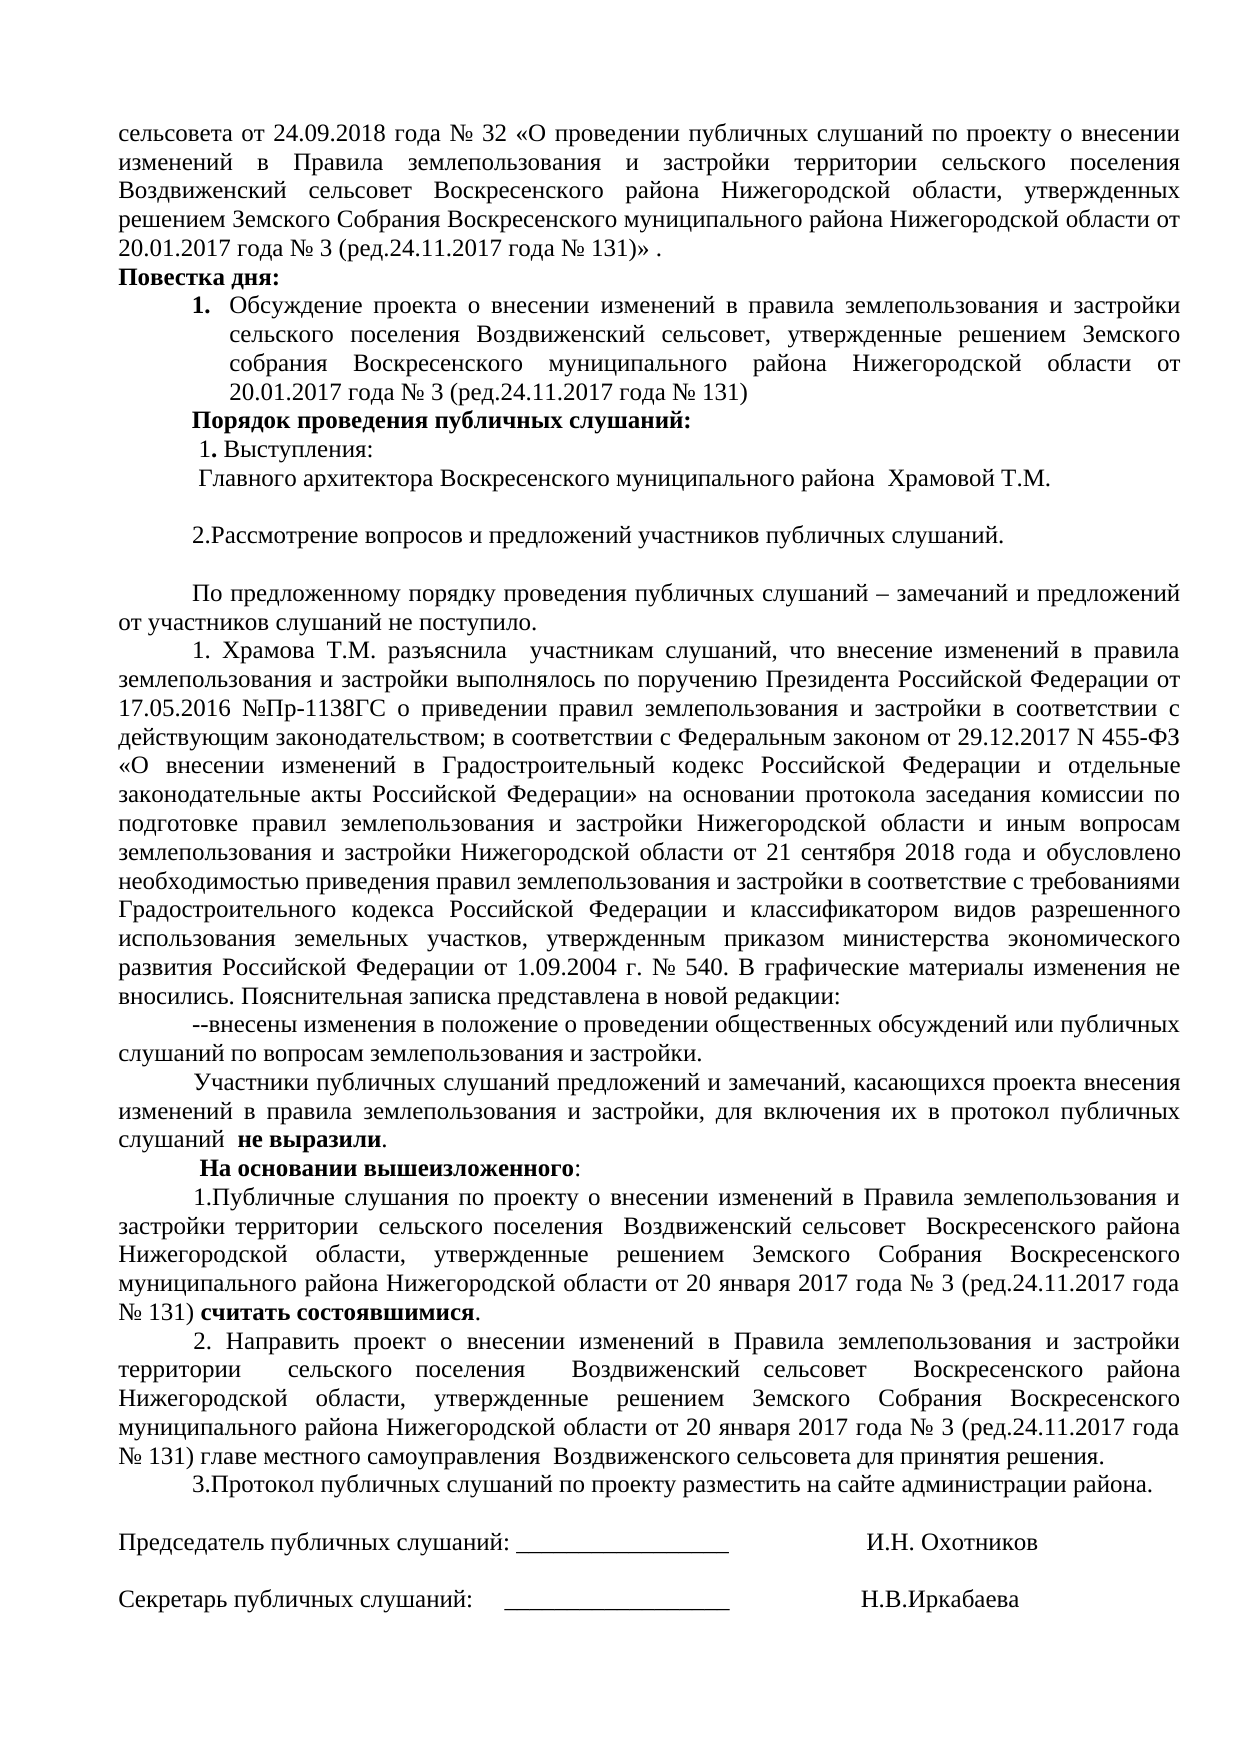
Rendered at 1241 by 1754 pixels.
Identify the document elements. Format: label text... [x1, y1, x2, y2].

text 1.Публичные слушания по проекту о внесении изменений в Правила землепользования и застройки территории сельского поселения Воздвиженский сельсовет Воскресенского района Нижегородской области, утвержденные решением Земского Собрания Воскресенского муниципального района Нижегородской области от 20 января 2017 года № 3 (ред.24.11.2017 года № 131) считать состоявшимися. [118, 1182, 1181, 1326]
text Главного архитектора Воскресенского муниципального района Храмовой Т.М. [118, 463, 1181, 492]
text Председатель публичных слушаний: _________________ И.Н. Охотников [118, 1498, 1181, 1556]
text 3.Протокол публичных слушаний по проекту разместить на сайте администрации района. [118, 1469, 1181, 1498]
text Повестка дня: [118, 262, 1181, 291]
list Обсуждение проекта о внесении изменений в правила землепользования и застройки сельского поселения Воздвиженский сельсовет, утвержденные решением Земского собрания Воскресенского муниципального района Нижегородской области от 20.01.2017 года № 3 (ред.24.11.2017 года № 131) [192, 291, 1181, 406]
text По предложенному порядку проведения публичных слушаний – замечаний и предложений от участников слушаний не поступило. [118, 578, 1181, 636]
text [118, 118, 1181, 262]
text 2.Рассмотрение вопросов и предложений участников публичных слушаний. [118, 521, 1181, 549]
text --внесены изменения в положение о проведении общественных обсуждений или публичных слушаний по вопросам землепользования и застройки. [118, 1009, 1181, 1067]
text Порядок проведения публичных слушаний: [192, 406, 1181, 434]
text 2. Направить проект о внесении изменений в Правила землепользования и застройки территории сельского поселения Воздвиженский сельсовет Воскресенского района Нижегородской области, утвержденные решением Земского Собрания Воскресенского муниципального района Нижегородской области от 20 января 2017 года № 3 (ред.24.11.2017 года № 131) главе местного самоуправления Воздвиженского сельсовета для принятия решения. [118, 1326, 1181, 1469]
text Секретарь публичных слушаний: __________________ Н.В.Иркабаева [118, 1584, 1181, 1613]
text На основании вышеизложенного: [118, 1153, 1181, 1182]
text 1. Храмова Т.М. разъяснила участникам слушаний, что внесение изменений в правила землепользования и застройки выполнялось по поручению Президента Российской Федерации от 17.05.2016 №Пр-1138ГС о приведении правил землепользования и застройки в соответствии с действующим законодательством; в соответствии с Федеральным законом от 29.12.2017 N 455-ФЗ «О внесении изменений в Градостроительный кодекс Российской Федерации и отдельные законодательные акты Российской Федерации» на основании протокола заседания комиссии по подготовке правил землепользования и застройки Нижегородской области и иным вопросам землепользования и застройки Нижегородской области от 21 сентября 2018 года и обусловлено необходимостью приведения правил землепользования и застройки в соответствие с требованиями Градостроительного кодекса Российской Федерации и классификатором видов разрешенного использования земельных участков, утвержденным приказом министерства экономического развития Российской Федерации от 1.09.2004 г. № 540. В графические материалы изменения не вносились. Пояснительная записка представлена в новой редакции: [118, 636, 1181, 1009]
text 1. Выступления: [118, 434, 1181, 463]
text Участники публичных слушаний предложений и замечаний, касающихся проекта внесения изменений в правила землепользования и застройки, для включения их в протокол публичных слушаний не выразили. [118, 1067, 1181, 1153]
